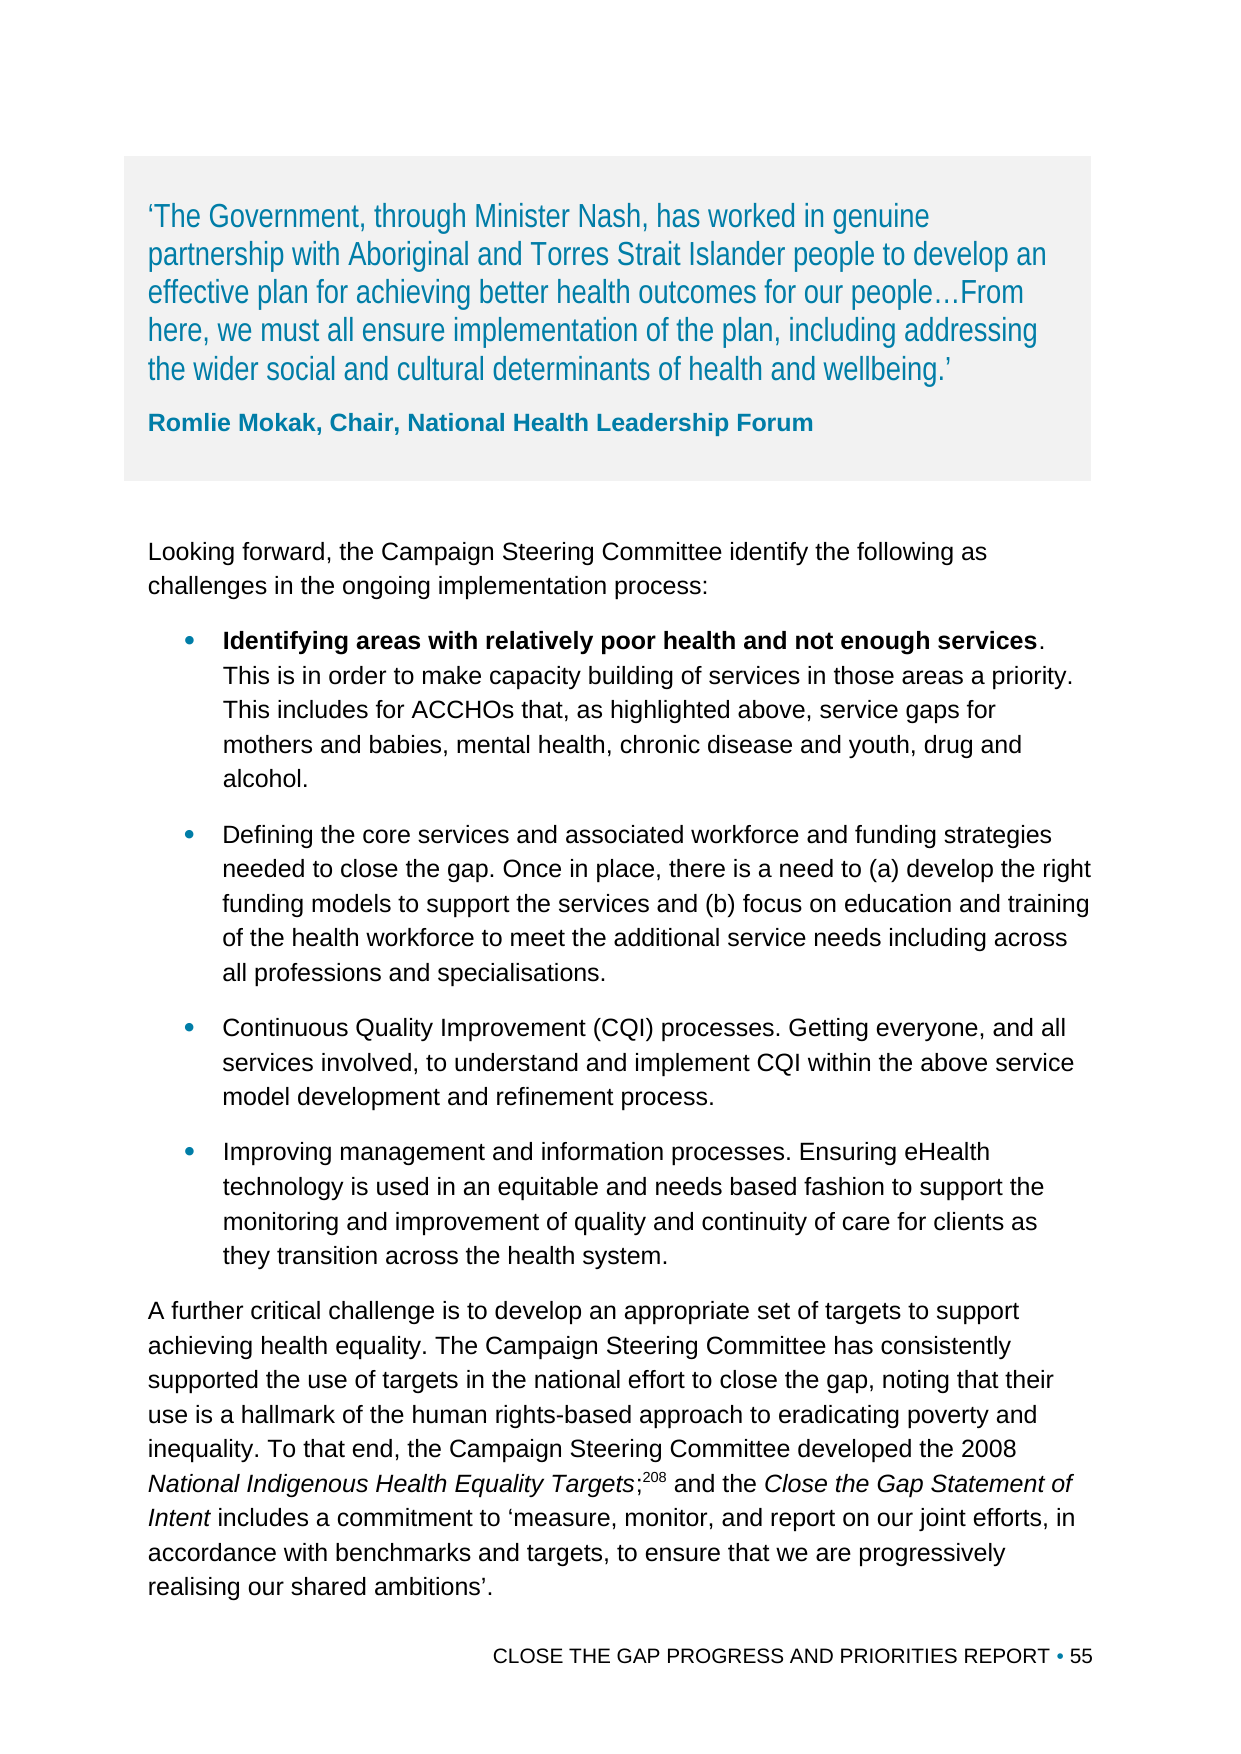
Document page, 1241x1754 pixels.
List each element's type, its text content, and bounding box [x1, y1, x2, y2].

list Defining the core services and associated workforce and funding strategies needed to close the gap. Once in place, there is a need to (a) develop the right funding models to support the services and (b) focus on education and training of the health workforce to meet the additional service needs including across all professions and specialisations. [185, 820, 1092, 986]
text A further critical challenge is to develop an appropriate set of targets to support achieving health equality. The Campaign Steering Committee has consistently supported the use of targets in the national effort to close the gap, noting that their use is a hallmark of the human rights-based approach to eradicating poverty and inequality. To that end, the Campaign Steering Committee developed the 2008 National Indigenous Health Equality Targets; and the Close the Gap Statement of Intent includes a commitment to ‘measure, monitor, and report on our joint efforts, in accordance with benchmarks and targets, to ensure that we are progressively realising our shared ambitions’. [148, 1296, 1092, 1601]
table_header ‘The Government, through Minister Nash, has worked in genuine partnership with Aboriginal and Torres Strait Islander people to develop an effective plan for achieving better health outcomes for our people…From here, we must all ensure implementation of the plan, including addressing the wider social and cultural determinants of health and wellbeing.’ Romlie Mokak, Chair, National Health Leadership Forum [124, 156, 1091, 481]
list Improving management and information processes. Ensuring eHealth technology is used in an equitable and needs based fashion to support the monitoring and improvement of quality and continuity of care for clients as they transition across the health system. [185, 1137, 1092, 1270]
list Identifying areas with relatively poor health and not enough services. This is in order to make capacity building of services in those areas a priority. This includes for ACCHOs that, as highlighted above, service gaps for mothers and babies, mental health, chronic disease and youth, drug and alcohol. [185, 626, 1092, 793]
text Looking forward, the Campaign Steering Committee identify the following as challenges in the ongoing implementation process: [148, 537, 1092, 600]
list Continuous Quality Improvement (CQI) processes. Getting everyone, and all services involved, to understand and implement CQI within the above service model development and refinement process. [185, 1013, 1092, 1111]
